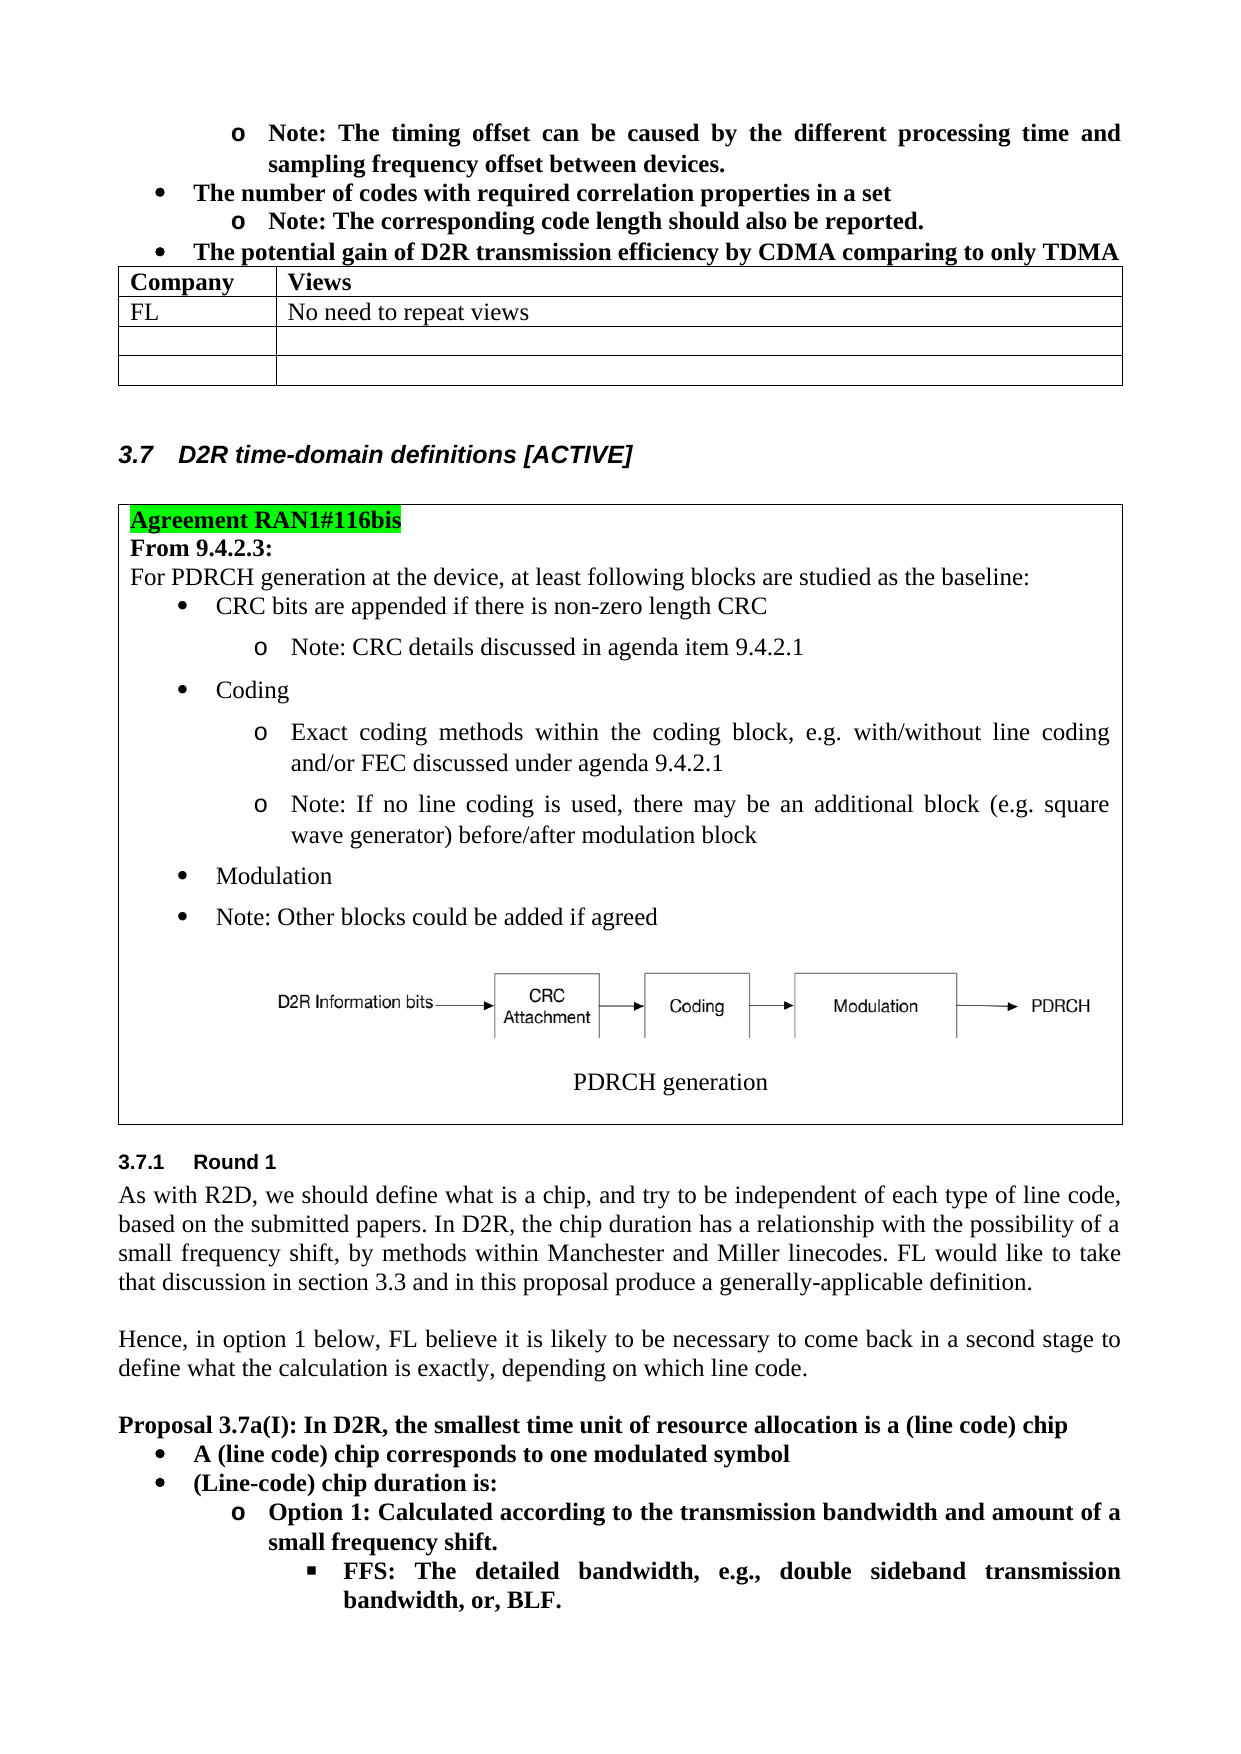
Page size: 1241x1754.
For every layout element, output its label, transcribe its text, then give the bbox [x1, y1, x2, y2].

text Proposal 3.7a(I): In D2R, the smallest time unit of resource allocation is a (line code) chip [118, 1410, 1122, 1439]
list Note: The corresponding code length should also be reported. [231, 206, 1122, 237]
table_cell [119, 356, 276, 385]
list The potential gain of D2R transmission efficiency by CDMA comparing to only TDMA [156, 237, 1122, 266]
table_cell [119, 327, 276, 355]
table_header Company [119, 267, 276, 296]
list The number of codes with required correlation properties in a set [156, 178, 1122, 206]
list FFS: The detailed bandwidth, e.g., double sideband transmission bandwidth, or, BLF. [306, 1556, 1122, 1614]
list A (line code) chip corresponds to one modulated symbol [156, 1439, 1122, 1468]
table_header Views [277, 267, 1122, 296]
list Option 1: Calculated according to the transmission bandwidth and amount of a small frequency shift. [231, 1497, 1122, 1556]
subtitle Round 1 [118, 1150, 1122, 1174]
table_header Agreement RAN1#116bis From 9.4.2.3: For PDRCH generation at the device, at least following blocks are studied as the baseline: CRC bits are appended if there is non-zero length CRC Note: CRC details discussed in agenda item 9.4.2.1 Coding Exact coding methods within the coding block, e.g. with/without line coding and/or FEC discussed under agenda 9.4.2.1 Note: If no line coding is used, there may be an additional block (e.g. square wave generator) before/after modulation block Modulation Note: Other blocks could be added if agreed PDRCH generation [119, 505, 1122, 1124]
text Hence, in option 1 below, FL believe it is likely to be necessary to come back in a second stage to define what the calculation is exactly, depending on which line code. [118, 1324, 1122, 1382]
table_cell No need to repeat views [277, 297, 1122, 326]
table_cell FL [119, 297, 276, 326]
list (Line-code) chip duration is: [156, 1468, 1122, 1497]
text As with R2D, we should define what is a chip, and try to be independent of each type of line code, based on the submitted papers. In D2R, the chip duration has a relationship with the possibility of a small frequency shift, by methods within Manchester and Miller linecodes. FL would like to take that discussion in section 3.3 and in this proposal produce a generally-applicable definition. [118, 1180, 1122, 1295]
subtitle D2R time-domain definitions [ACTIVE] [118, 440, 1122, 469]
table_cell [277, 327, 1122, 355]
list Note: The timing offset can be caused by the different processing time and sampling frequency offset between devices. [231, 118, 1122, 178]
table_cell [277, 356, 1122, 385]
